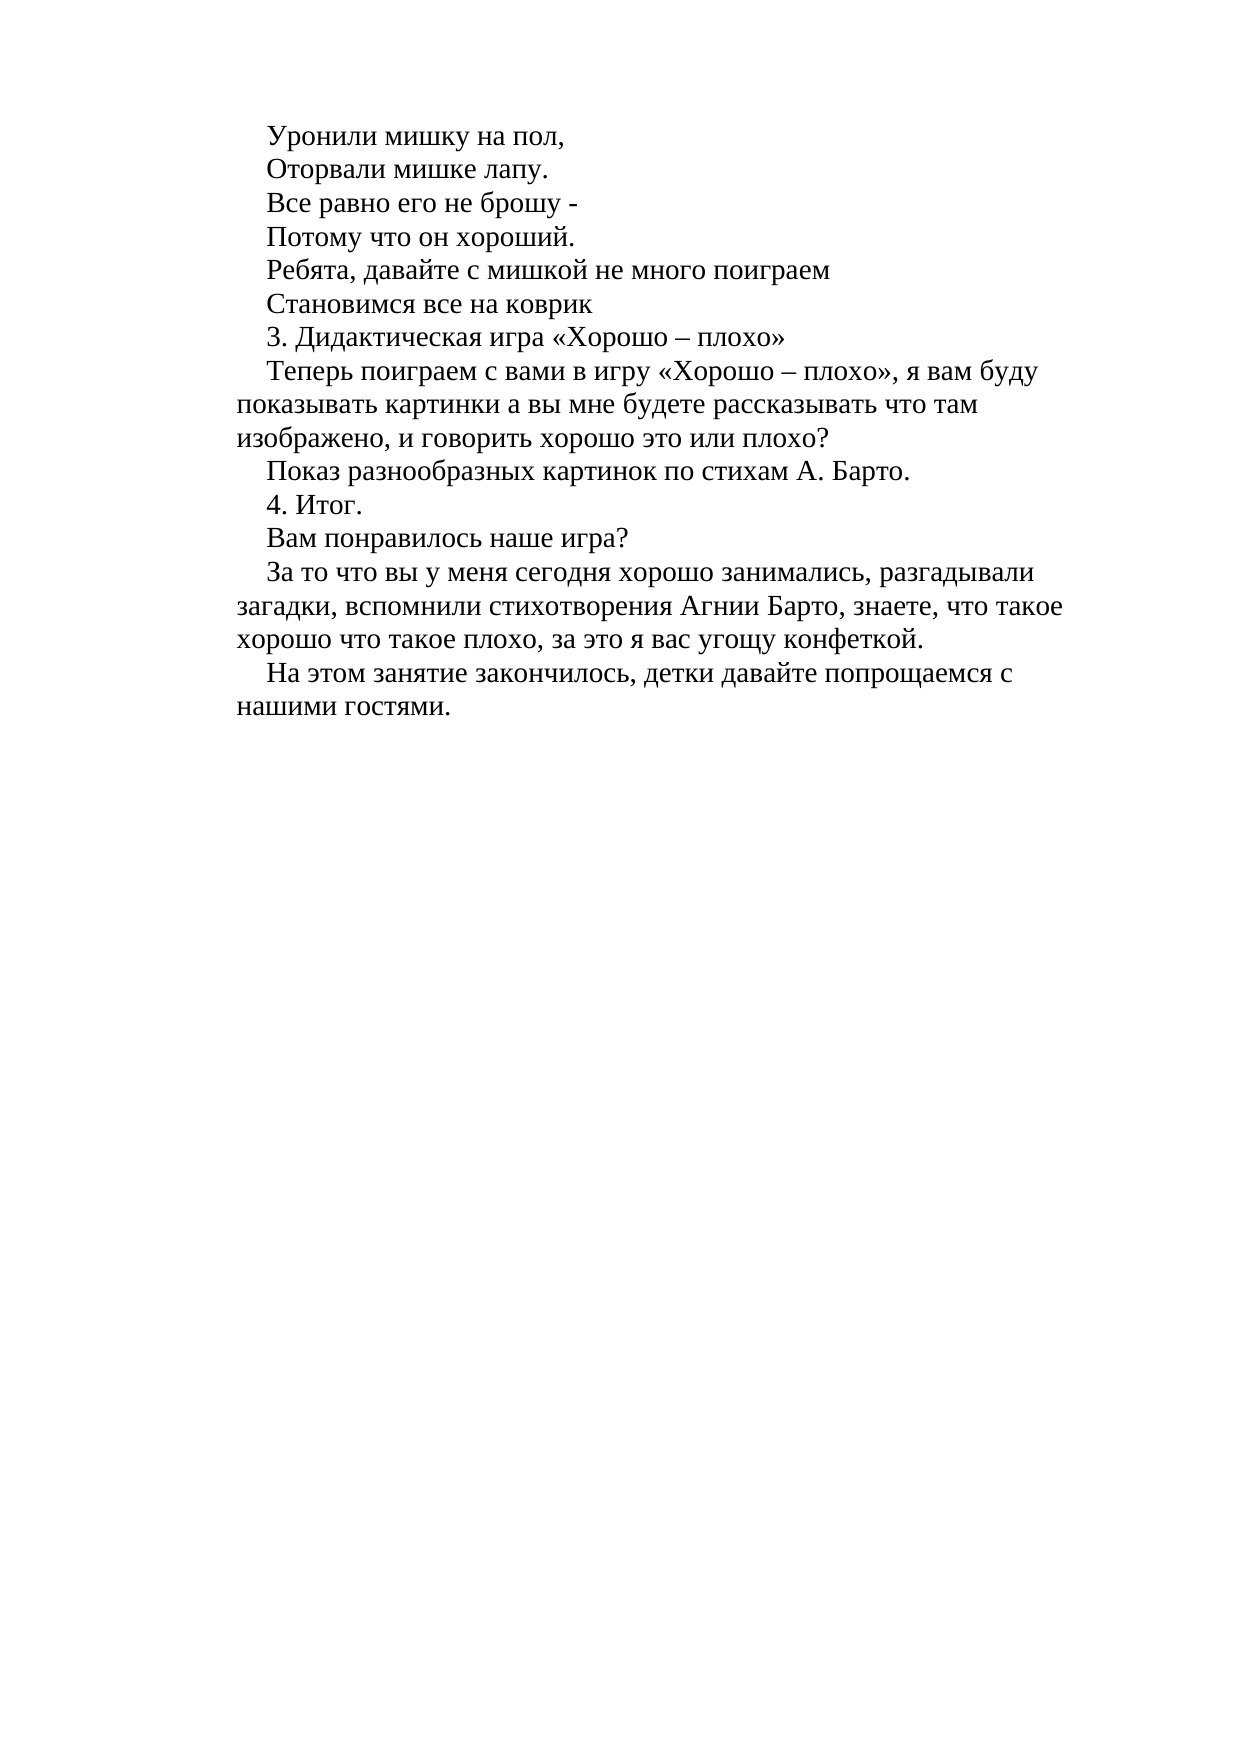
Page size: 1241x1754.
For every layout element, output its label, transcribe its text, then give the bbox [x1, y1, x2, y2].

text За то что вы у меня сегодня хорошо занимались, разгадывали загадки, вспомнили стихотворения Агнии Барто, знаете, что такое хорошо что такое плохо, за это я вас угощу конфеткой. [236, 554, 1087, 655]
text Вам понравилось наше игра? [236, 521, 1087, 554]
text Ребята, давайте с мишкой не много поиграем [236, 252, 1087, 286]
text 3. Дидактическая игра «Хорошо – плохо» [236, 319, 1087, 353]
text Показ разнообразных картинок по стихам А. Барто. [236, 453, 1087, 487]
text Теперь поиграем с вами в игру «Хорошо – плохо», я вам буду показывать картинки а вы мне будете рассказывать что там изображено, и говорить хорошо это или плохо? [236, 353, 1087, 453]
text Все равно его не брошу - [236, 185, 1087, 219]
text Становимся все на коврик [236, 286, 1087, 319]
text Оторвали мишке лапу. [236, 152, 1087, 185]
text На этом занятие закончилось, детки давайте попрощаемся с нашими гостями. [236, 655, 1087, 722]
text Потому что он хороший. [236, 219, 1087, 252]
text Уронили мишку на пол, [236, 118, 1087, 152]
text 4. Итог. [236, 487, 1087, 521]
